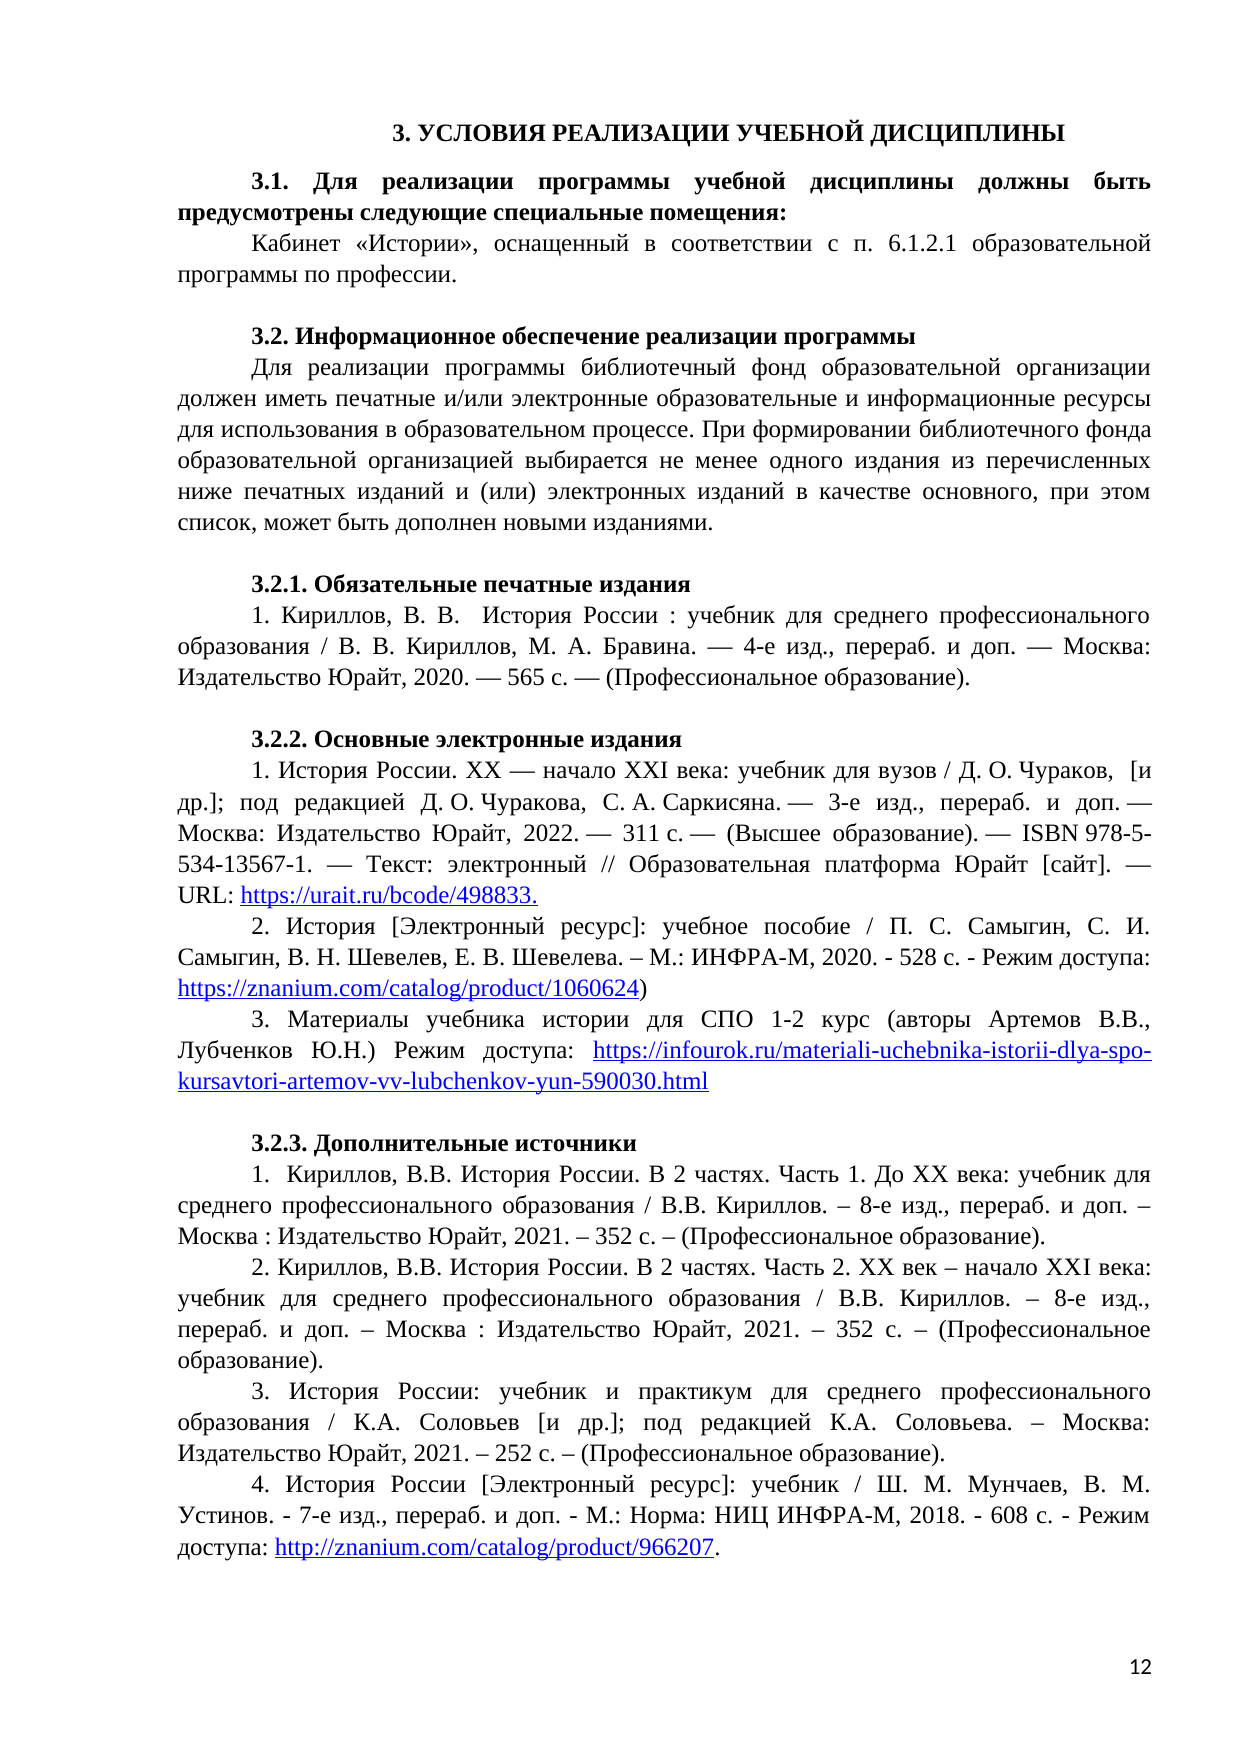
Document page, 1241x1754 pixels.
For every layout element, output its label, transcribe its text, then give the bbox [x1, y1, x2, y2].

text Кабинет «Истории», оснащенный в соответствии с п. 6.1.2.1 образовательной программы по профессии. [177, 228, 1152, 288]
text 2. История [Электронный ресурс]: учебное пособие / П. С. Самыгин, С. И. Самыгин, В. Н. Шевелев, Е. В. Шевелева. – М.: ИНФРА-М, 2020. - 528 с. - Режим доступа: https://znanium.com/catalog/product/1060624) [177, 911, 1152, 1002]
text 1. Кириллов, В. В. История России : учебник для среднего профессионального образования / В. В. Кириллов, М. А. Бравина. — 4-е изд., перераб. и доп. — Москва: Издательство Юрайт, 2020. — 565 с. — (Профессиональное образование). [177, 600, 1152, 691]
text 1. Кириллов, В.В. История России. В 2 частях. Часть 1. До ХХ века: учебник для среднего профессионального образования / В.В. Кириллов. – 8-е изд., перераб. и доп. – Москва : Издательство Юрайт, 2021. – 352 с. – (Профессиональное образование). [177, 1159, 1152, 1250]
text 1. История России. XX — начало XXI века: учебник для вузов / Д. О. Чураков, [и др.]; под редакцией Д. О. Чуракова, С. А. Саркисяна. — 3-е изд., перераб. и доп. — Москва: Издательство Юрайт, 2022. — 311 с. — (Высшее образование). — ISBN 978-5-534-13567-1. — Текст: электронный // Образовательная платформа Юрайт [сайт]. — URL: https://urait.ru/bcode/498833. [177, 756, 1152, 908]
text Для реализации программы библиотечный фонд образовательной организации должен иметь печатные и/или электронные образовательные и информационные ресурсы для использования в образовательном процессе. При формировании библиотечного фонда образовательной организацией выбирается не менее одного издания из перечисленных ниже печатных изданий и (или) электронных изданий в качестве основного, при этом список, может быть дополнен новыми изданиями. [177, 352, 1152, 536]
text 3.1. Для реализации программы учебной дисциплины должны быть предусмотрены следующие специальные помещения: [177, 166, 1152, 226]
text 3.2.1. Обязательные печатные издания [177, 569, 1152, 598]
text 4. История России [Электронный ресурс]: учебник / Ш. М. Мунчаев, В. М. Устинов. - 7-e изд., перераб. и доп. - М.: Норма: НИЦ ИНФРА-М, 2018. - 608 с. - Режим доступа: http://znanium.com/catalog/product/966207. [177, 1469, 1152, 1560]
text 3.2.3. Дополнительные источники [177, 1128, 1152, 1157]
text 3. УСЛОВИЯ РЕАЛИЗАЦИИ УЧЕБНОЙ ДИСЦИПЛИНЫ [318, 118, 1152, 147]
text 3. История России: учебник и практикум для среднего профессионального образования / К.А. Соловьев [и др.]; под редакцией К.А. Соловьева. – Москва: Издательство Юрайт, 2021. – 252 с. – (Профессиональное образование). [177, 1376, 1152, 1467]
text 3. Материалы учебника истории для СПО 1-2 курс (авторы Артемов В.В., Лубченков Ю.Н.) Режим доступа: https://infourok.ru/materiali-uchebnika-istorii-dlya-spo-kursavtori-artemov-vv-lubchenkov-yun-590030.html [177, 1004, 1152, 1095]
text 2. Кириллов, В.В. История России. В 2 частях. Часть 2. ХХ век – начало ХХI века: учебник для среднего профессионального образования / В.В. Кириллов. – 8-е изд., перераб. и доп. – Москва : Издательство Юрайт, 2021. – 352 с. – (Профессиональное образование). [177, 1252, 1152, 1374]
text 3.2. Информационное обеспечение реализации программы [177, 321, 1152, 350]
text 3.2.2. Основные электронные издания [177, 724, 1152, 753]
